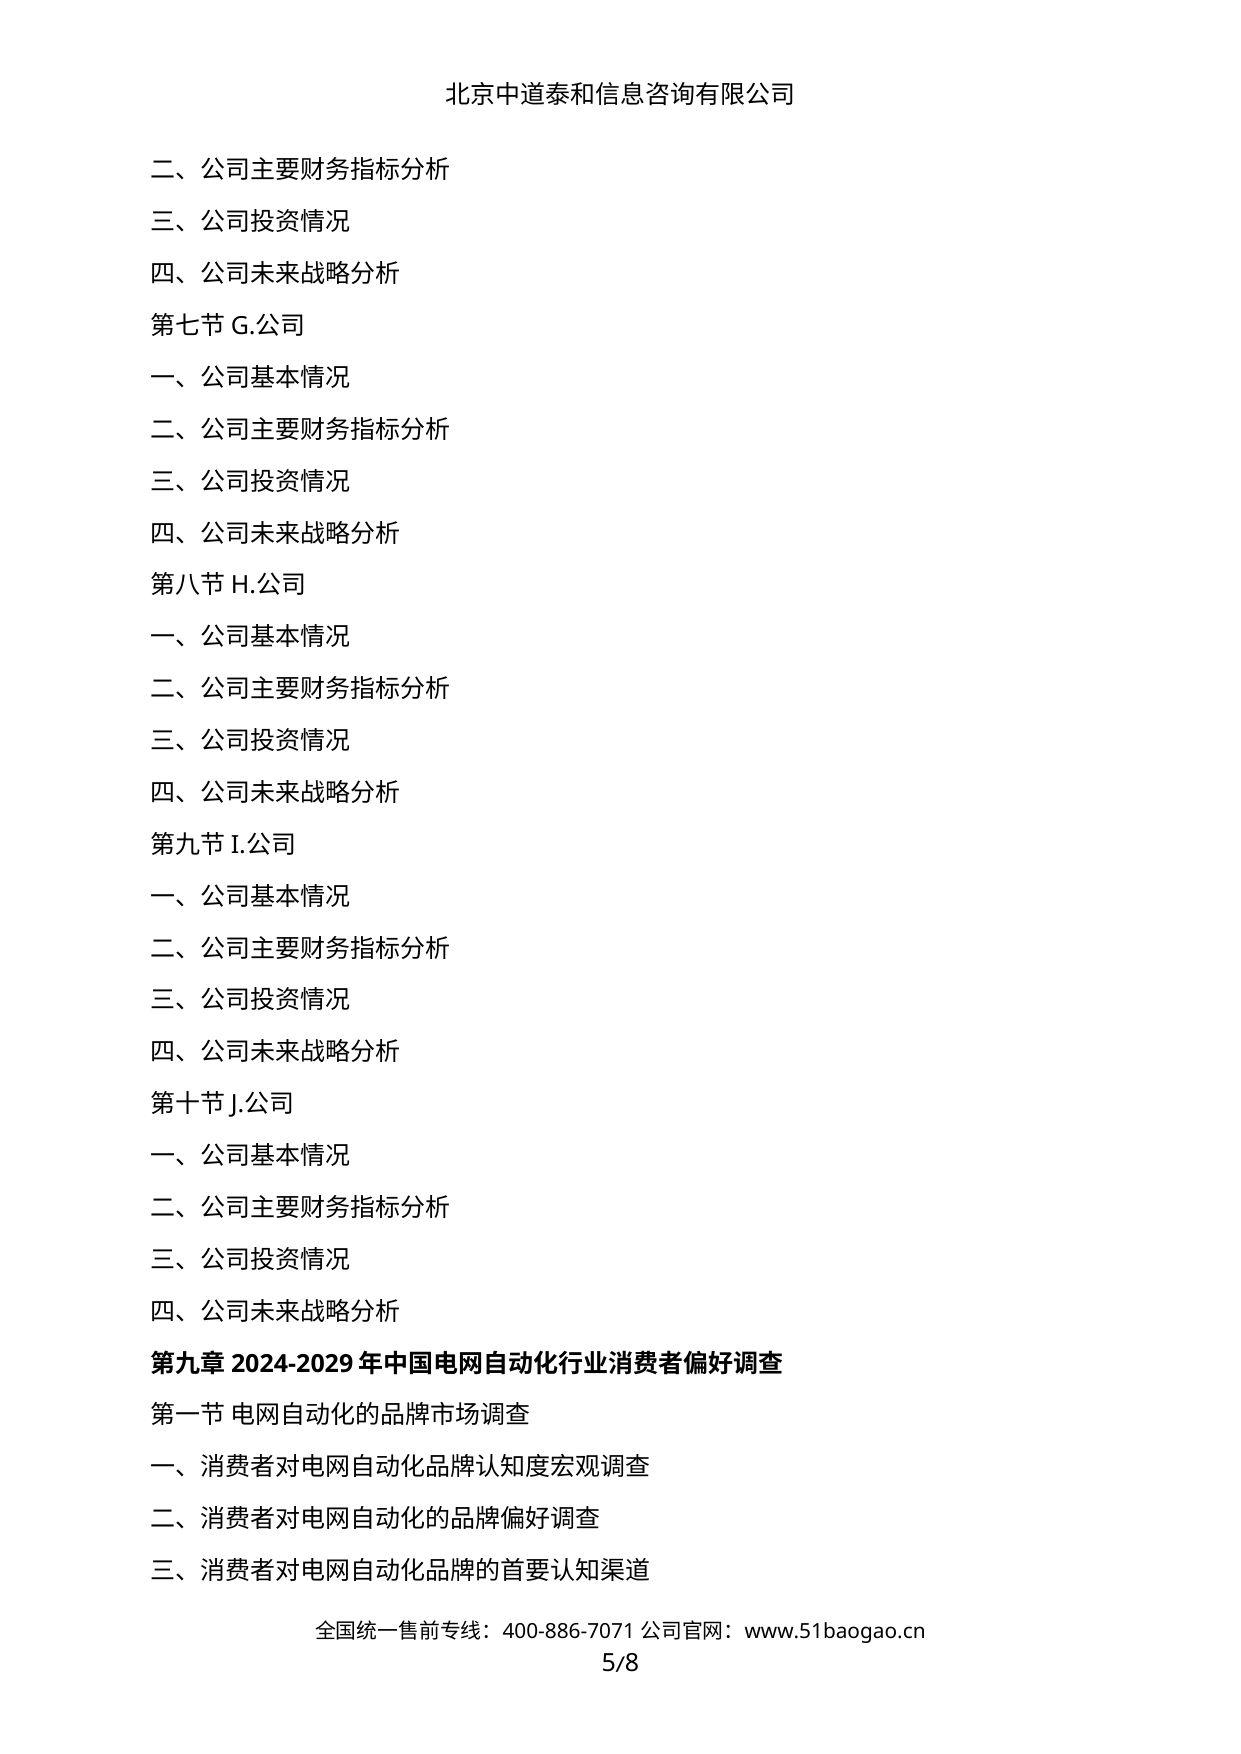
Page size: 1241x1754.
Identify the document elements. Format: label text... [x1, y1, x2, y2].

text 第十节 J.公司 [150, 1084, 1090, 1120]
text 一、消费者对电网自动化品牌认知度宏观调查 [150, 1447, 1090, 1483]
text 二、公司主要财务指标分析 [150, 669, 1090, 705]
text 四、公司未来战略分析 [150, 254, 1090, 290]
text 第一节 电网自动化的品牌市场调查 [150, 1395, 1090, 1431]
text 三、公司投资情况 [150, 980, 1090, 1016]
text 二、公司主要财务指标分析 [150, 1187, 1090, 1224]
text 第九节 I.公司 [150, 824, 1090, 861]
text 二、消费者对电网自动化的品牌偏好调查 [150, 1499, 1090, 1535]
text 三、公司投资情况 [150, 721, 1090, 757]
text 四、公司未来战略分析 [150, 1032, 1090, 1068]
text 三、消费者对电网自动化品牌的首要认知渠道 [150, 1551, 1090, 1587]
text 第九章 2024-2029年中国电网自动化行业消费者偏好调查 [150, 1343, 1090, 1379]
text 一、公司基本情况 [150, 1136, 1090, 1172]
text 三、公司投资情况 [150, 461, 1090, 497]
text 四、公司未来战略分析 [150, 1291, 1090, 1327]
text 二、公司主要财务指标分析 [150, 409, 1090, 446]
text 一、公司基本情况 [150, 357, 1090, 394]
text 三、公司投资情况 [150, 1239, 1090, 1276]
text 二、公司主要财务指标分析 [150, 150, 1090, 186]
text 二、公司主要财务指标分析 [150, 928, 1090, 964]
text 第八节 H.公司 [150, 565, 1090, 601]
text 三、公司投资情况 [150, 202, 1090, 238]
text 四、公司未来战略分析 [150, 513, 1090, 549]
text 一、公司基本情况 [150, 876, 1090, 912]
text 一、公司基本情况 [150, 617, 1090, 653]
text 四、公司未来战略分析 [150, 772, 1090, 809]
text 第七节 G.公司 [150, 306, 1090, 342]
